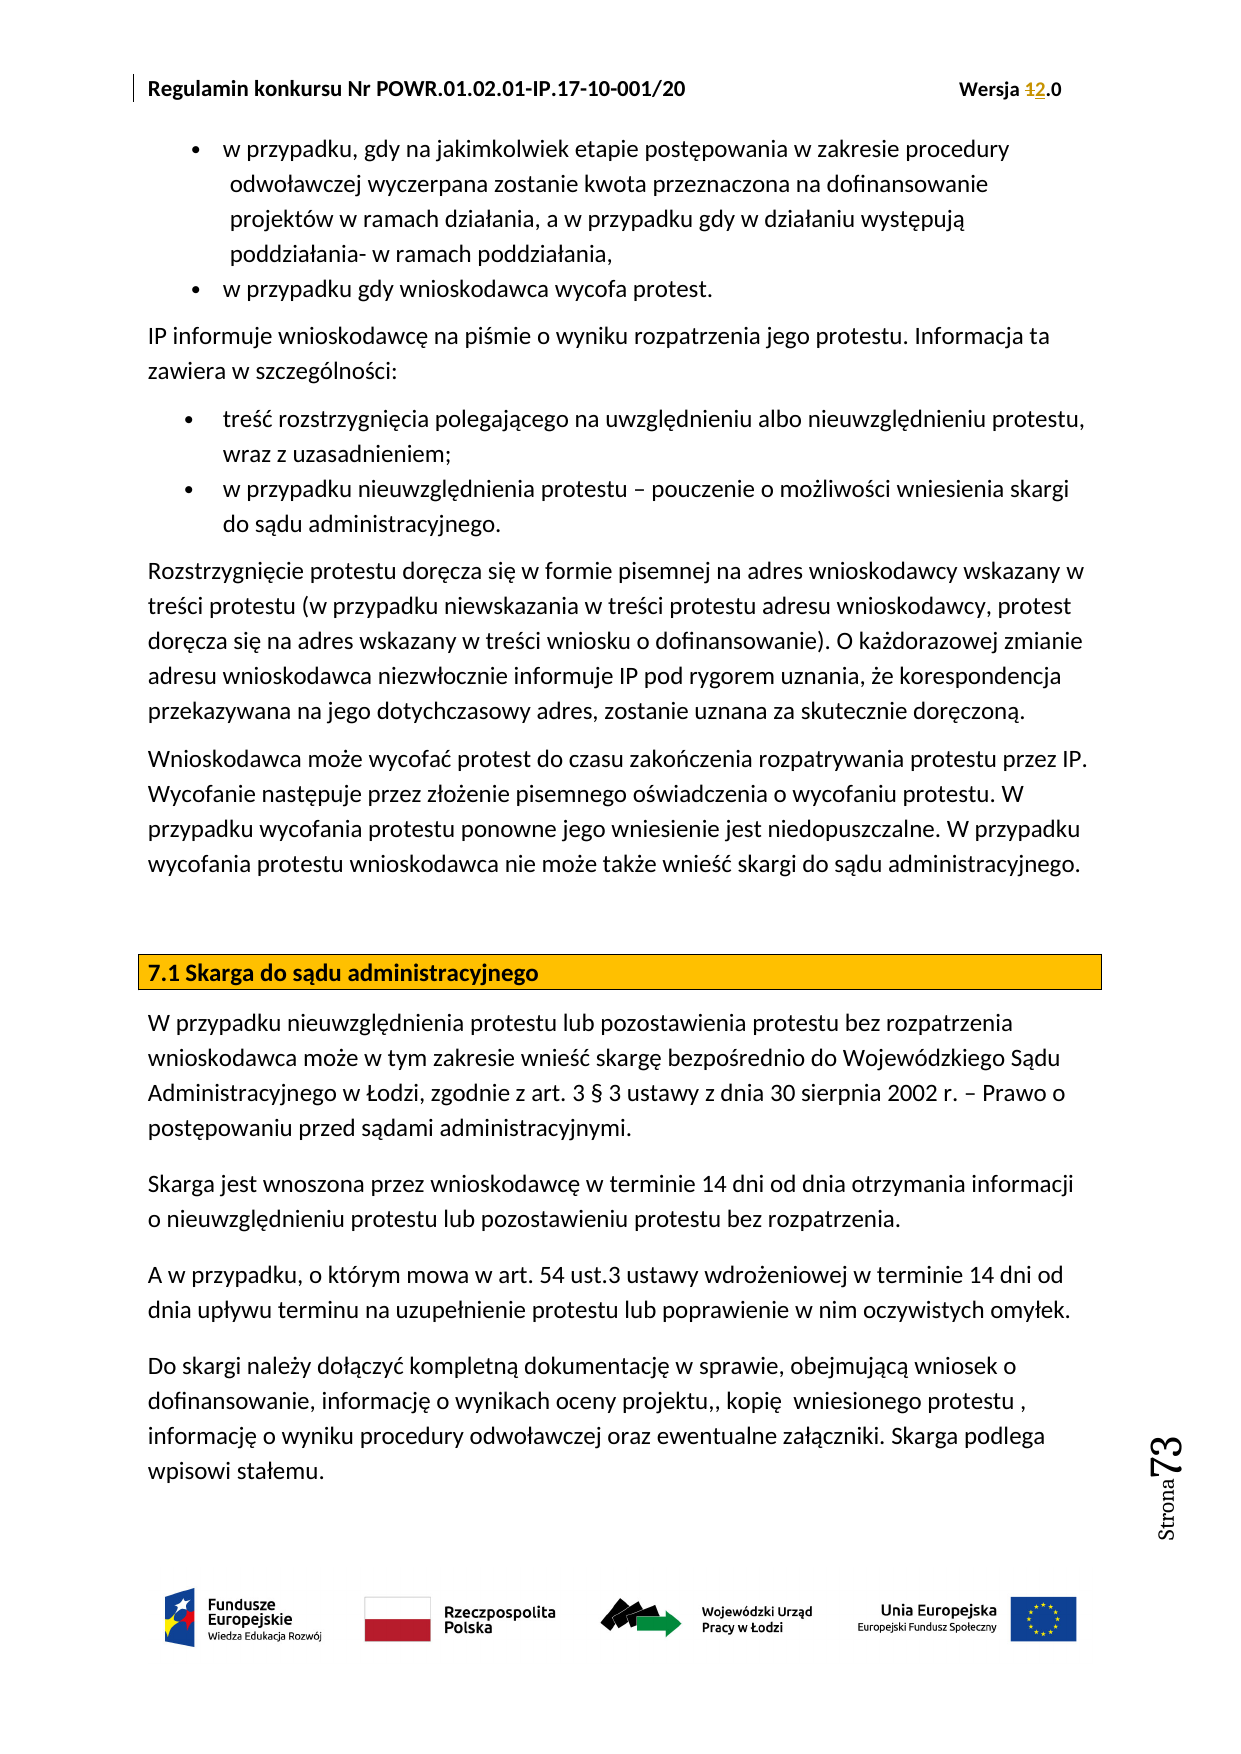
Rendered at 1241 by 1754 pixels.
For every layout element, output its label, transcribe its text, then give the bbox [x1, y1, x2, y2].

list treść rozstrzygnięcia polegającego na uwzględnieniu albo nieuwzględnieniu protestu, wraz z uzasadnieniem; [185, 403, 1093, 468]
list w przypadku nieuwzględnienia protestu – pouczenie o możliwości wniesienia skargi do sądu administracyjnego. [185, 473, 1093, 538]
text Do skargi należy dołączyć kompletną dokumentację w sprawie, obejmującą wniosek o dofinansowanie, informację o wynikach oceny projektu,, kopię wniesionego protestu , informację o wyniku procedury odwoławczej oraz ewentualne załączniki. Skarga podlega wpisowi stałemu. [148, 1350, 1093, 1485]
text Wnioskodawca może wycofać protest do czasu zakończenia rozpatrywania protestu przez IP. Wycofanie następuje przez złożenie pisemnego oświadczenia o wycofaniu protestu. W przypadku wycofania protestu ponowne jego wniesienie jest niedopuszczalne. W przypadku wycofania protestu wnioskodawca nie może także wnieść skargi do sądu administracyjnego. [148, 743, 1093, 878]
text IP informuje wnioskodawcę na piśmie o wyniku rozpatrzenia jego protestu. Informacja ta zawiera w szczególności: [148, 320, 1093, 386]
text Skarga jest wnoszona przez wnioskodawcę w terminie 14 dni od dnia otrzymania informacji o nieuwzględnieniu protestu lub pozostawieniu protestu bez rozpatrzenia. [148, 1168, 1093, 1234]
list Skarga do sądu administracyjnego [139, 955, 1101, 989]
list w przypadku gdy wnioskodawca wycofa protest. [192, 273, 1093, 303]
list w przypadku, gdy na jakimkolwiek etapie postępowania w zakresie procedury odwoławczej wyczerpana zostanie kwota przeznaczona na dofinansowanie projektów w ramach działania, a w przypadku gdy w działaniu występują poddziałania- w ramach poddziałania, [192, 133, 1093, 268]
text Rozstrzygnięcie protestu doręcza się w formie pisemnej na adres wnioskodawcy wskazany w treści protestu (w przypadku niewskazania w treści protestu adresu wnioskodawcy, protest doręcza się na adres wskazany w treści wniosku o dofinansowanie). O każdorazowej zmianie adresu wnioskodawca niezwłocznie informuje IP pod rygorem uznania, że korespondencja przekazywana na jego dotychczasowy adres, zostanie uznana za skutecznie doręczoną. [148, 555, 1093, 726]
text A w przypadku, o którym mowa w art. 54 ust.3 ustawy wdrożeniowej w terminie 14 dni od dnia upływu terminu na uzupełnienie protestu lub poprawienie w nim oczywistych omyłek. [148, 1259, 1093, 1324]
picture [147, 1567, 1093, 1664]
text W przypadku nieuwzględnienia protestu lub pozostawienia protestu bez rozpatrzenia wnioskodawca może w tym zakresie wnieść skargę bezpośrednio do Wojewódzkiego Sądu Administracyjnego w Łodzi, zgodnie z art. 3 § 3 ustawy z dnia 30 sierpnia 2002 r. – Prawo o postępowaniu przed sądami administracyjnymi. [148, 1007, 1093, 1143]
